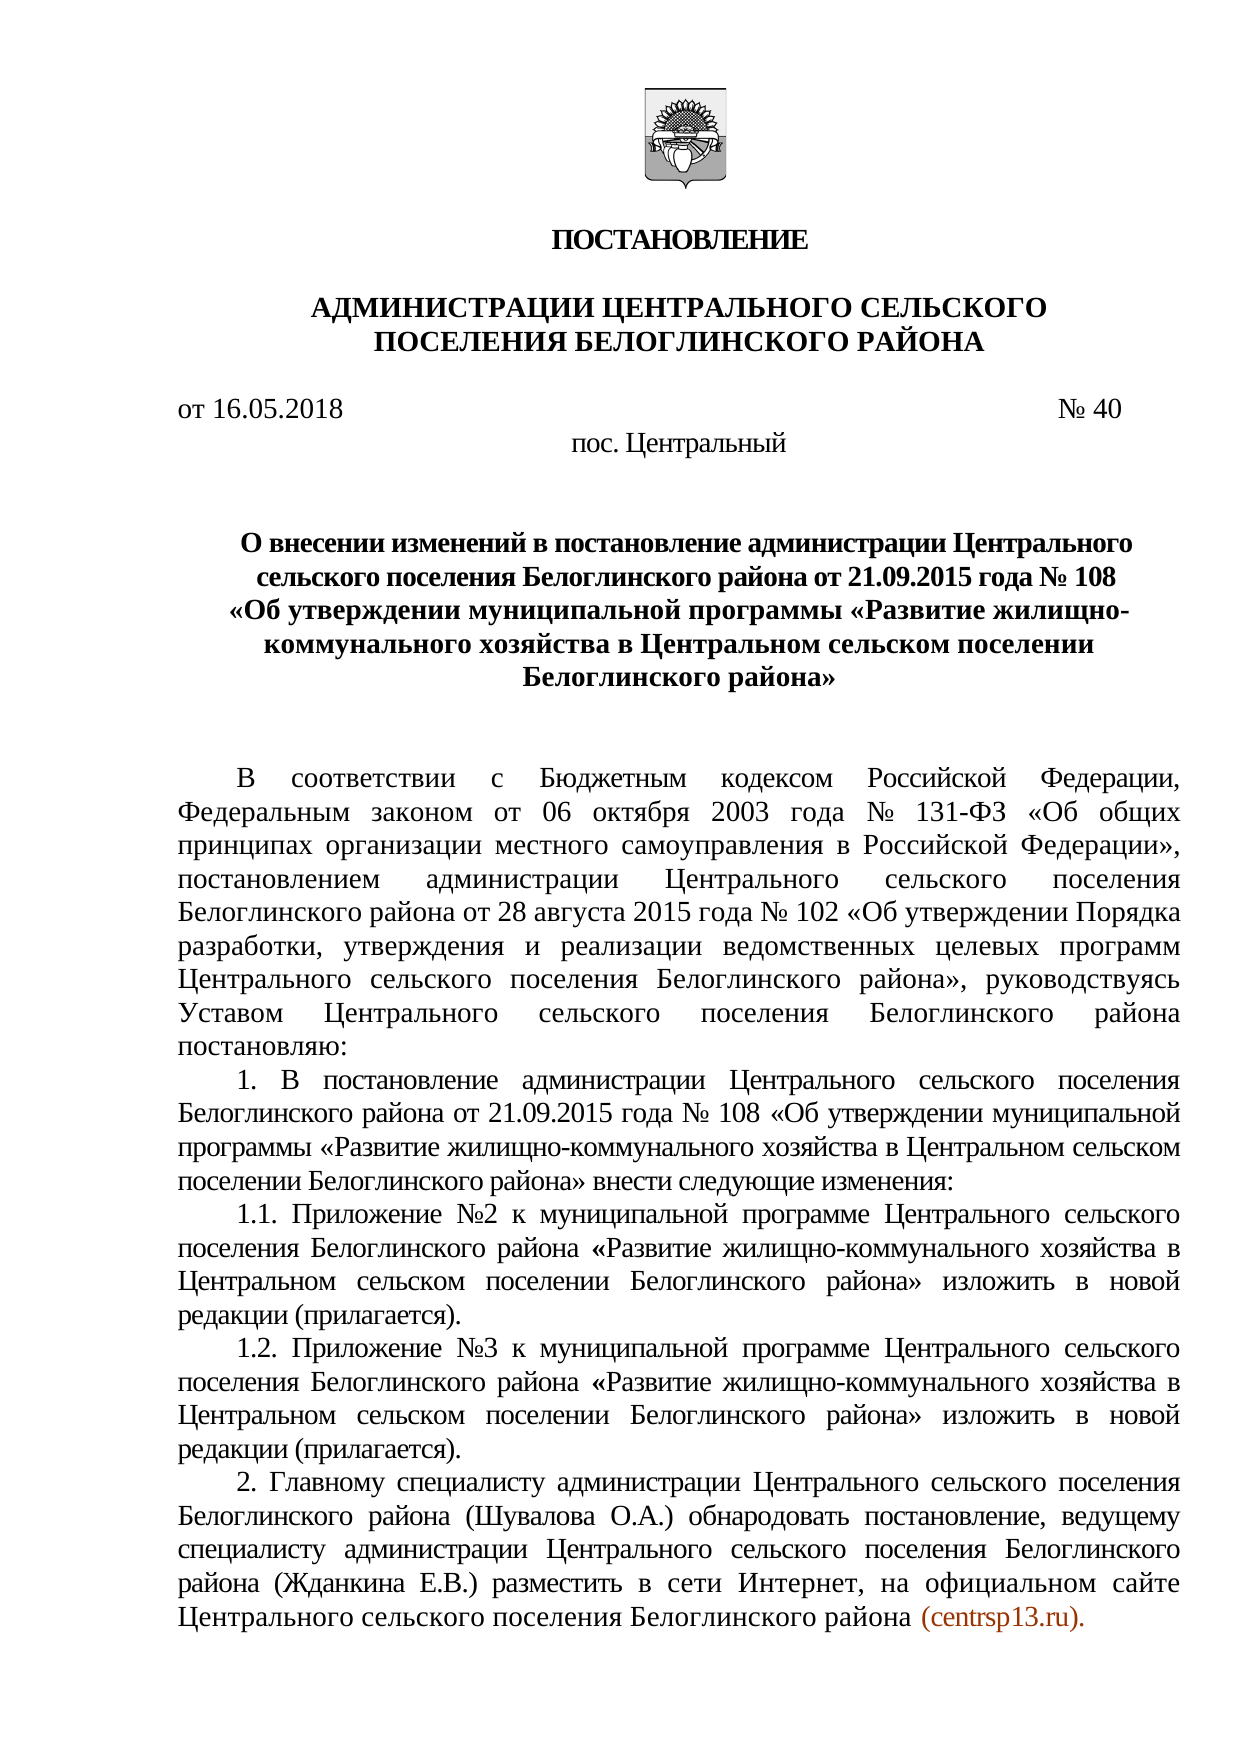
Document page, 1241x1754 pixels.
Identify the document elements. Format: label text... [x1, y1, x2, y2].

text 1.1. Приложение №2 к муниципальной программе Центрального сельского поселения Белоглинского района «Развитие жилищно-коммунального хозяйства в Центральном сельском поселении Белоглинского района» изложить в новой редакции (прилагается). [177, 1196, 1181, 1330]
text 1.2. Приложение №3 к муниципальной программе Центрального сельского поселения Белоглинского района «Развитие жилищно-коммунального хозяйства в Центральном сельском поселении Белоглинского района» изложить в новой редакции (прилагается). [177, 1330, 1181, 1464]
text 2. Главному специалисту администрации Центрального сельского поселения Белоглинского района (Шувалова О.А.) обнародовать постановление, ведущему специалисту администрации Центрального сельского поселения Белоглинского района (Жданкина Е.В.) разместить в сети Интернет, на официальном сайте Центрального сельского поселения Белоглинского района (centrsp13.ru). [177, 1464, 1181, 1632]
subtitle ПОСЕЛЕНИЯ БЕЛОГЛИНСКОГО РАЙОНА [177, 324, 1181, 357]
text 1. В постановление администрации Центрального сельского поселения Белоглинского района от 21.09.2015 года № 108 «Об утверждении муниципальной программы «Развитие жилищно-коммунального хозяйства в Центральном сельском поселении Белоглинского района» внести следующие изменения: [177, 1062, 1181, 1196]
picture [644, 88, 727, 189]
text В соответствии с Бюджетным кодексом Российской Федерации, Федеральным законом от 06 октября 2003 года № 131-ФЗ «Об общих принципах организации местного самоуправления в Российской Федерации», постановлением администрации Центрального сельского поселения Белоглинского района от 28 августа 2015 года № 102 «Об утверждении Порядка разработки, утверждения и реализации ведомственных целевых программ Центрального сельского поселения Белоглинского района», руководствуясь Уставом Центрального сельского поселения Белоглинского района постановляю: [177, 760, 1181, 1062]
text от 16.05.2018 № 40 [177, 391, 1181, 425]
text «Об утверждении муниципальной программы «Развитие жилищно-коммунального хозяйства в Центральном сельском поселении Белоглинского района» [177, 592, 1181, 693]
text пос. Центральный [177, 425, 1181, 458]
subtitle ПОСТАНОВЛЕНИЕ [181, 223, 1181, 257]
text О внесении изменений в постановление администрации Центрального сельского поселения Белоглинского района от 21.09.2015 года № 108 [192, 525, 1181, 592]
subtitle АДМИНИСТРАЦИИ ЦЕНТРАЛЬНОГО СЕЛЬСКОГО [177, 290, 1181, 324]
